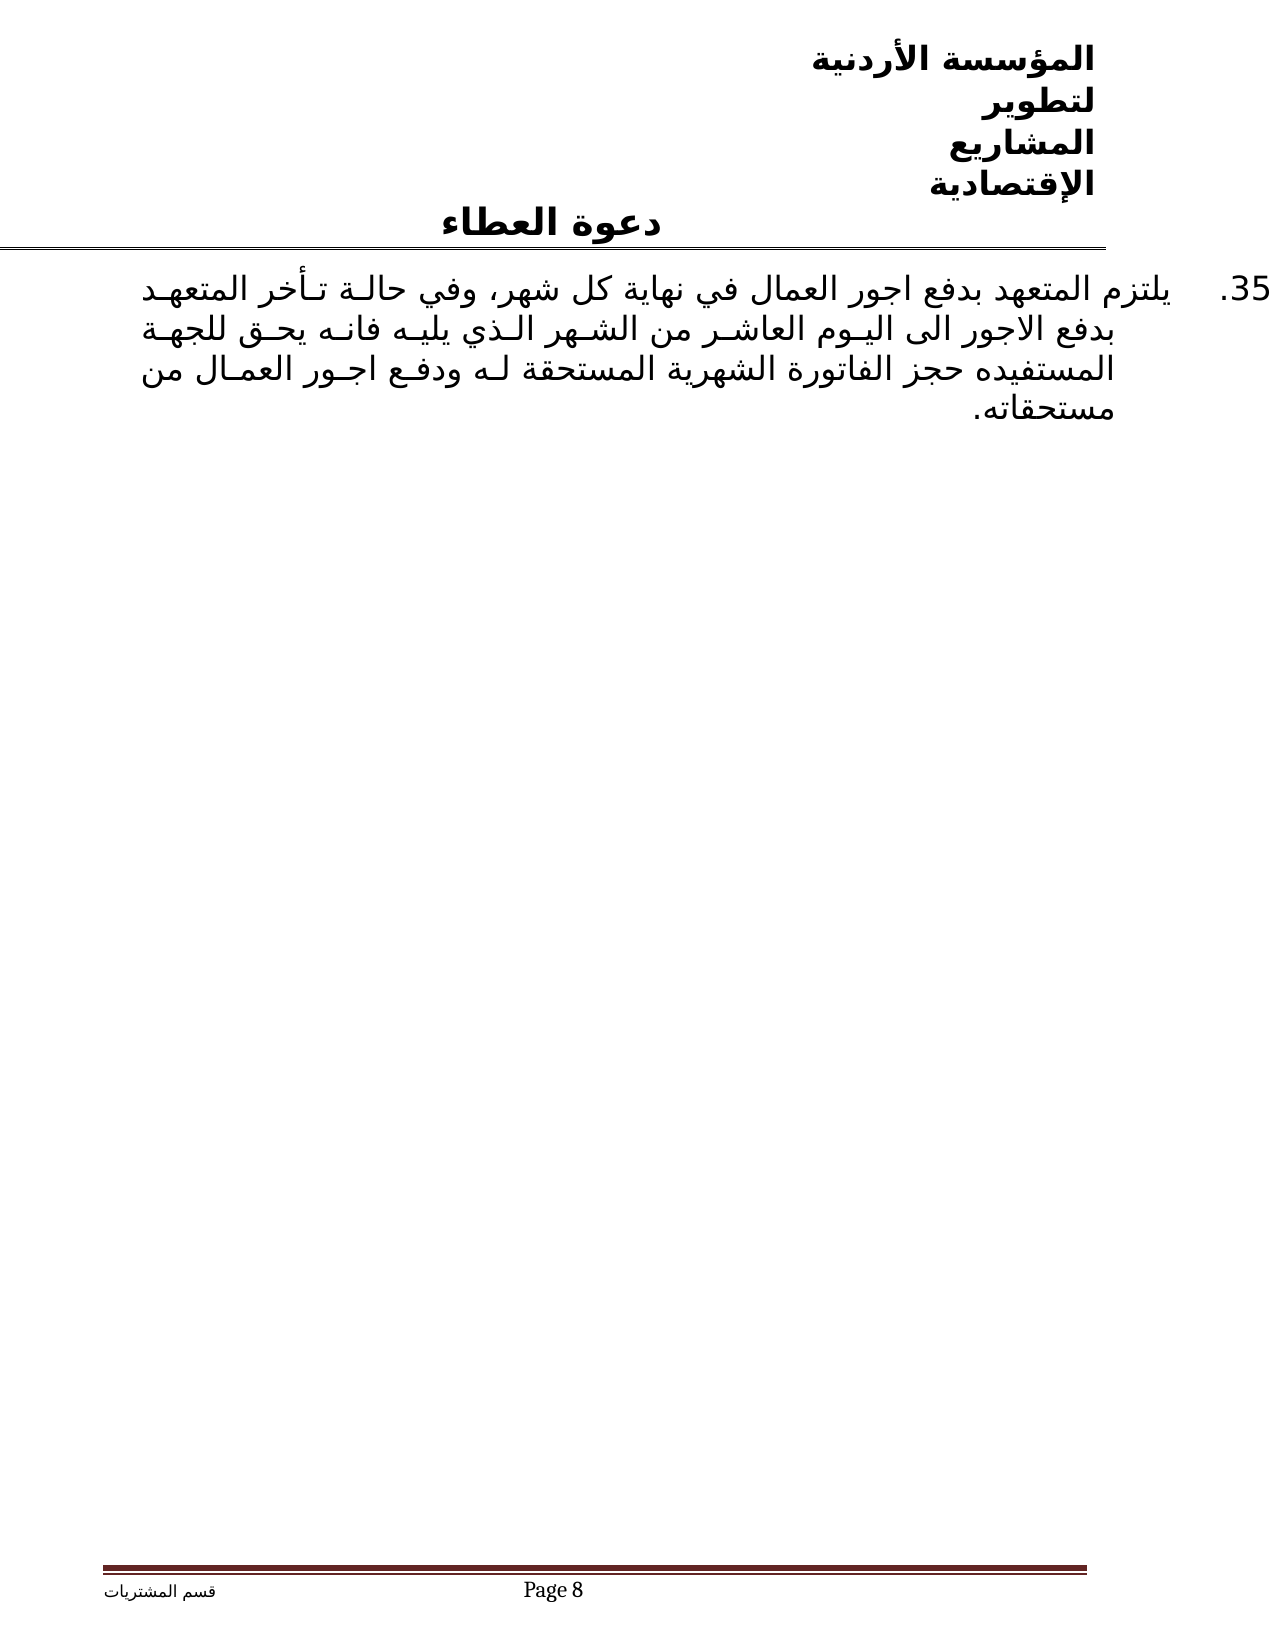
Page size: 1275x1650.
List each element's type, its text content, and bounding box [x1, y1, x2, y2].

list يلتزم المتعهد بدفع اجور العمال في نهاية كل شهر، وفي حالة تأخر المتعهد بدفع الاجور الى اليوم العاشر من الشهر الذي يليه فانه يحق للجهة المستفيده حجز الفاتورة الشهرية المستحقة له ودفع اجور العمال من مستحقاته. [141, 269, 1219, 427]
